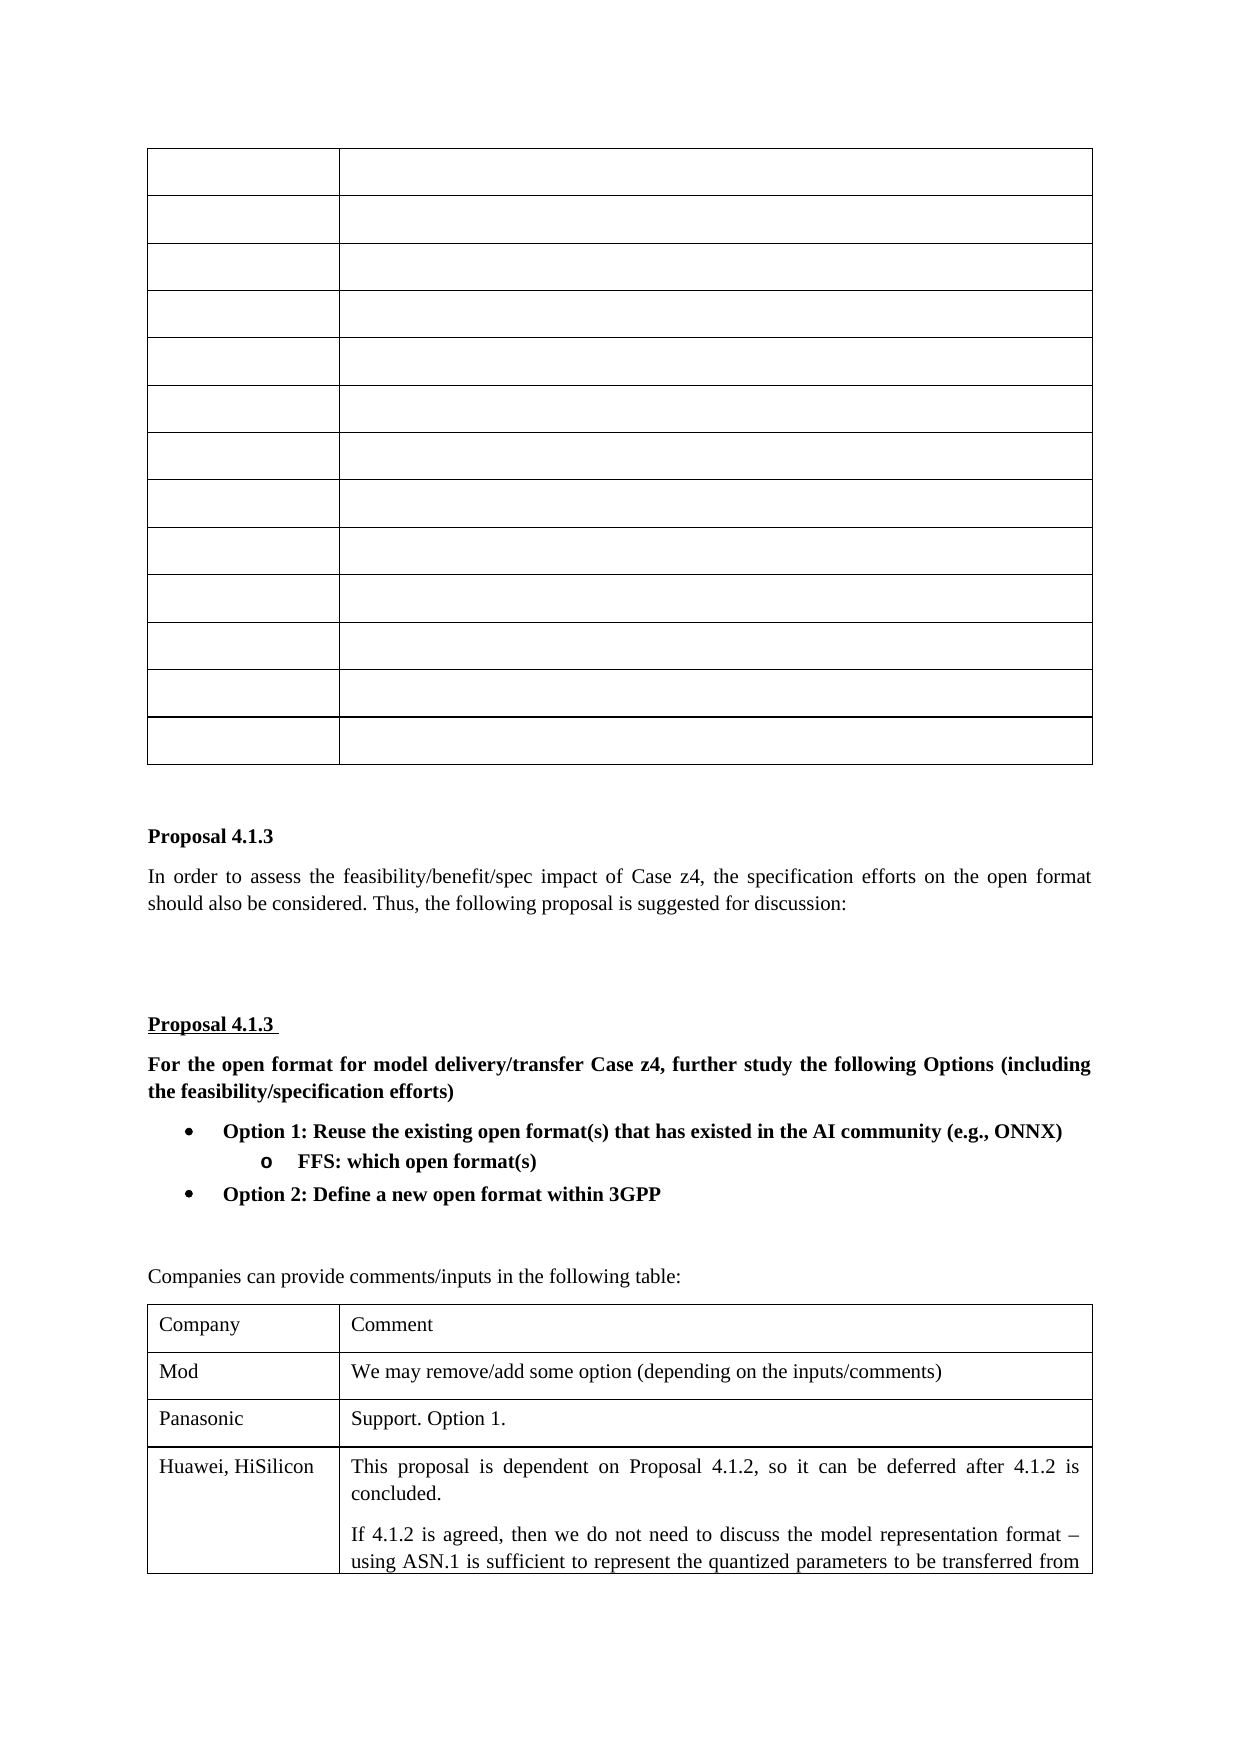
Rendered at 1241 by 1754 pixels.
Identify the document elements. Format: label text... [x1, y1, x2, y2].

table_cell [340, 718, 1092, 764]
table_cell [148, 244, 339, 290]
table_header Comment [340, 1305, 1092, 1352]
table_cell [340, 670, 1092, 716]
table_cell [148, 718, 339, 764]
table_cell [148, 575, 339, 622]
text For the open format for model delivery/transfer Case z4, further study the following Options (including the feasibility/specification efforts) [148, 1052, 1093, 1103]
table_cell We may remove/add some option (depending on the inputs/comments) [340, 1353, 1092, 1399]
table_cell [340, 1448, 1092, 1573]
table_cell [340, 338, 1092, 384]
text Companies can provide comments/inputs in the following table: [148, 1264, 1093, 1288]
list Option 2: Define a new open format within 3GPP [185, 1182, 1093, 1206]
table_cell [340, 480, 1092, 527]
table_cell [340, 575, 1092, 622]
table_cell [340, 623, 1092, 669]
table_cell [340, 149, 1092, 195]
table_header Company [148, 1305, 339, 1352]
table_cell Huawei, HiSilicon [148, 1448, 339, 1573]
table_cell Mod [148, 1353, 339, 1399]
table_cell [340, 528, 1092, 574]
table_cell [148, 338, 339, 384]
list FFS: which open format(s) [260, 1149, 1093, 1175]
table_cell [148, 670, 339, 716]
table_cell [148, 623, 339, 669]
table_cell [340, 291, 1092, 337]
table_cell [148, 433, 339, 479]
table_cell [148, 528, 339, 574]
table_cell [148, 196, 339, 242]
list Option 1: Reuse the existing open format(s) that has existed in the AI community (e.g., ONNX) [185, 1119, 1093, 1143]
subtitle Proposal 4.1.3 [148, 824, 1093, 848]
table_cell [148, 386, 339, 432]
table_cell [340, 386, 1092, 432]
table_cell Panasonic [148, 1400, 339, 1446]
table_cell [148, 291, 339, 337]
table_cell [340, 244, 1092, 290]
text Proposal 4.1.3 [148, 1012, 1093, 1036]
table_cell Support. Option 1. [340, 1400, 1092, 1446]
table_cell [148, 149, 339, 195]
table_cell [340, 196, 1092, 242]
table_cell [148, 480, 339, 527]
text In order to assess the feasibility/benefit/spec impact of Case z4, the specification efforts on the open format should also be considered. Thus, the following proposal is suggested for discussion: [148, 864, 1093, 915]
table_cell [340, 433, 1092, 479]
